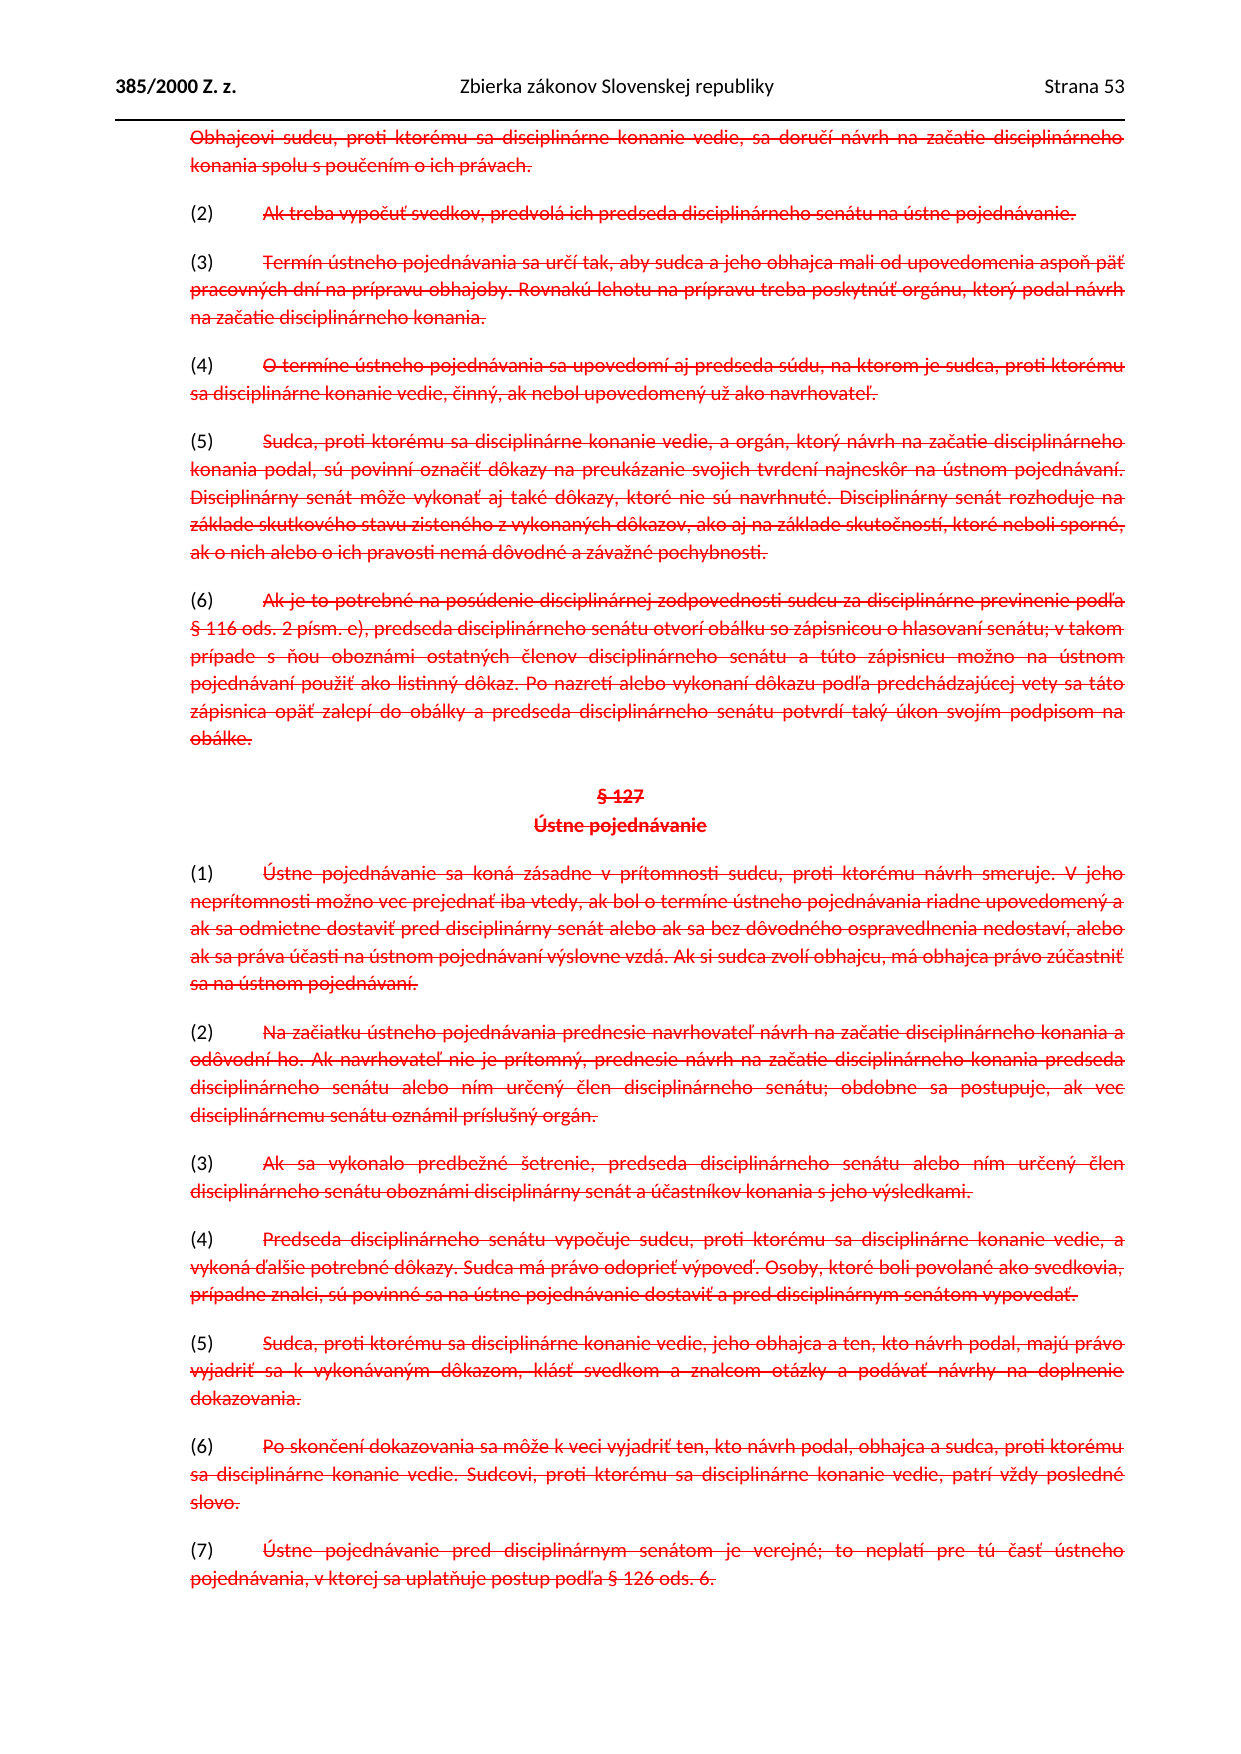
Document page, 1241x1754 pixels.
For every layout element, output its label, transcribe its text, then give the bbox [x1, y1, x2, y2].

list Ústne pojednávanie pred disciplinárnym senátom je verejné; to neplatí pre tú časť ústneho pojednávania, v ktorej sa uplatňuje postup podľa § 126 ods. 6. [190, 1537, 1125, 1590]
list Na začiatku ústneho pojednávania prednesie navrhovateľ návrh na začatie disciplinárneho konania a odôvodní ho. Ak navrhovateľ nie je prítomný, prednesie návrh na začatie disciplinárneho konania predseda disciplinárneho senátu alebo ním určený člen disciplinárneho senátu; obdobne sa postupuje, ak vec disciplinárnemu senátu oznámil príslušný orgán. [190, 1062, 1125, 1088]
list Na začiatku ústneho pojednávania prednesie navrhovateľ návrh na začatie disciplinárneho konania a odôvodní ho. Ak navrhovateľ nie je prítomný, prednesie návrh na začatie disciplinárneho konania predseda disciplinárneho senátu alebo ním určený člen disciplinárneho senátu; obdobne sa postupuje, ak vec disciplinárnemu senátu oznámil príslušný orgán. [190, 1019, 1125, 1060]
list Ak je to potrebné na posúdenie disciplinárnej zodpovednosti sudcu za disciplinárne previnenie podľa § 116 ods. 2 písm. e), predseda disciplinárneho senátu otvorí obálku so zápisnicou o hlasovaní senátu; v takom prípade s ňou oboznámi ostatných členov disciplinárneho senátu a túto zápisnicu možno na ústnom pojednávaní použiť ako listinný dôkaz. Po nazretí alebo vykonaní dôkazu podľa predchádzajúcej vety sa táto zápisnica opäť zalepí do obálky a predseda disciplinárneho senátu potvrdí taký úkon svojím podpisom na obálke. [190, 713, 1125, 751]
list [190, 101, 1125, 178]
text § 127 [124, 783, 1116, 809]
list Ústne pojednávanie sa koná zásadne v prítomnosti sudcu, proti ktorému návrh smeruje. V jeho neprítomnosti možno vec prejednať iba vtedy, ak bol o termíne ústneho pojednávania riadne upovedomený a ak sa odmietne dostaviť pred disciplinárny senát alebo ak sa bez dôvodného ospravedlnenia nedostaví, alebo ak sa práva účasti na ústnom pojednávaní výslovne vzdá. Ak si sudca zvolí obhajcu, má obhajca právo zúčastniť sa na ústnom pojednávaní. [190, 930, 1125, 996]
list Sudca, proti ktorému sa disciplinárne konanie vedie, jeho obhajca a ten, kto návrh podal, majú právo vyjadriť sa k vykonávaným dôkazom, klásť svedkom a znalcom otázky a podávať návrhy na doplnenie dokazovania. [190, 1330, 1125, 1411]
list Termín ústneho pojednávania sa určí tak, aby sudca a jeho obhajca mali od upovedomenia aspoň päť pracovných dní na prípravu obhajoby. Rovnakú lehotu na prípravu treba poskytnúť orgánu, ktorý podal návrh na začatie disciplinárneho konania. [190, 292, 1125, 330]
list Po skončení dokazovania sa môže k veci vyjadriť ten, kto návrh podal, obhajca a sudca, proti ktorému sa disciplinárne konanie vedie. Sudcovi, proti ktorému sa disciplinárne konanie vedie, patrí vždy posledné slovo. [190, 1476, 1125, 1514]
list Termín ústneho pojednávania sa určí tak, aby sudca a jeho obhajca mali od upovedomenia aspoň päť pracovných dní na prípravu obhajoby. Rovnakú lehotu na prípravu treba poskytnúť orgánu, ktorý podal návrh na začatie disciplinárneho konania. [190, 249, 1125, 290]
list Ak sa vykonalo predbežné šetrenie, predseda disciplinárneho senátu alebo ním určený člen disciplinárneho senátu oboznámi disciplinárny senát a účastníkov konania s jeho výsledkami. [190, 1150, 1125, 1203]
text Ústne pojednávanie [124, 812, 1116, 837]
list Ak treba vypočuť svedkov, predvolá ich predseda disciplinárneho senátu na ústne pojednávanie. [190, 201, 1125, 226]
list Predseda disciplinárneho senátu vypočuje sudcu, proti ktorému sa disciplinárne konanie vedie, a vykoná ďalšie potrebné dôkazy. Sudca má právo odoprieť výpoveď. Osoby, ktoré boli povolané ako svedkovia, prípadne znalci, sú povinné sa na ústne pojednávanie dostaviť a pred disciplinárnym senátom vypovedať. [190, 1226, 1125, 1307]
list Ústne pojednávanie sa koná zásadne v prítomnosti sudcu, proti ktorému návrh smeruje. V jeho neprítomnosti možno vec prejednať iba vtedy, ak bol o termíne ústneho pojednávania riadne upovedomený a ak sa odmietne dostaviť pred disciplinárny senát alebo ak sa bez dôvodného ospravedlnenia nedostaví, alebo ak sa práva účasti na ústnom pojednávaní výslovne vzdá. Ak si sudca zvolí obhajcu, má obhajca právo zúčastniť sa na ústnom pojednávaní. [190, 860, 1125, 929]
list Sudca, proti ktorému sa disciplinárne konanie vedie, a orgán, ktorý návrh na začatie disciplinárneho konania podal, sú povinní označiť dôkazy na preukázanie svojich tvrdení najneskôr na ústnom pojednávaní. Disciplinárny senát môže vykonať aj také dôkazy, ktoré nie sú navrhnuté. Disciplinárny senát rozhoduje na základe skutkového stavu zisteného z vykonaných dôkazov, ako aj na základe skutočností, ktoré neboli sporné, ak o nich alebo o ich pravosti nemá dôvodné a závažné pochybnosti. [190, 429, 1125, 470]
list Po skončení dokazovania sa môže k veci vyjadriť ten, kto návrh podal, obhajca a sudca, proti ktorému sa disciplinárne konanie vedie. Sudcovi, proti ktorému sa disciplinárne konanie vedie, patrí vždy posledné slovo. [190, 1434, 1125, 1475]
list Sudca, proti ktorému sa disciplinárne konanie vedie, a orgán, ktorý návrh na začatie disciplinárneho konania podal, sú povinní označiť dôkazy na preukázanie svojich tvrdení najneskôr na ústnom pojednávaní. Disciplinárny senát môže vykonať aj také dôkazy, ktoré nie sú navrhnuté. Disciplinárny senát rozhoduje na základe skutkového stavu zisteného z vykonaných dôkazov, ako aj na základe skutočností, ktoré neboli sporné, ak o nich alebo o ich pravosti nemá dôvodné a závažné pochybnosti. [190, 527, 1125, 564]
list O termíne ústneho pojednávania sa upovedomí aj predseda súdu, na ktorom je sudca, proti ktorému sa disciplinárne konanie vedie, činný, ak nebol upovedomený už ako navrhovateľ. [190, 353, 1125, 406]
list Ak je to potrebné na posúdenie disciplinárnej zodpovednosti sudcu za disciplinárne previnenie podľa § 116 ods. 2 písm. e), predseda disciplinárneho senátu otvorí obálku so zápisnicou o hlasovaní senátu; v takom prípade s ňou oboznámi ostatných členov disciplinárneho senátu a túto zápisnicu možno na ústnom pojednávaní použiť ako listinný dôkaz. Po nazretí alebo vykonaní dôkazu podľa predchádzajúcej vety sa táto zápisnica opäť zalepí do obálky a predseda disciplinárneho senátu potvrdí taký úkon svojím podpisom na obálke. [190, 588, 1125, 657]
list Na začiatku ústneho pojednávania prednesie navrhovateľ návrh na začatie disciplinárneho konania a odôvodní ho. Ak navrhovateľ nie je prítomný, prednesie návrh na začatie disciplinárneho konania predseda disciplinárneho senátu alebo ním určený člen disciplinárneho senátu; obdobne sa postupuje, ak vec disciplinárnemu senátu oznámil príslušný orgán. [190, 1089, 1125, 1127]
